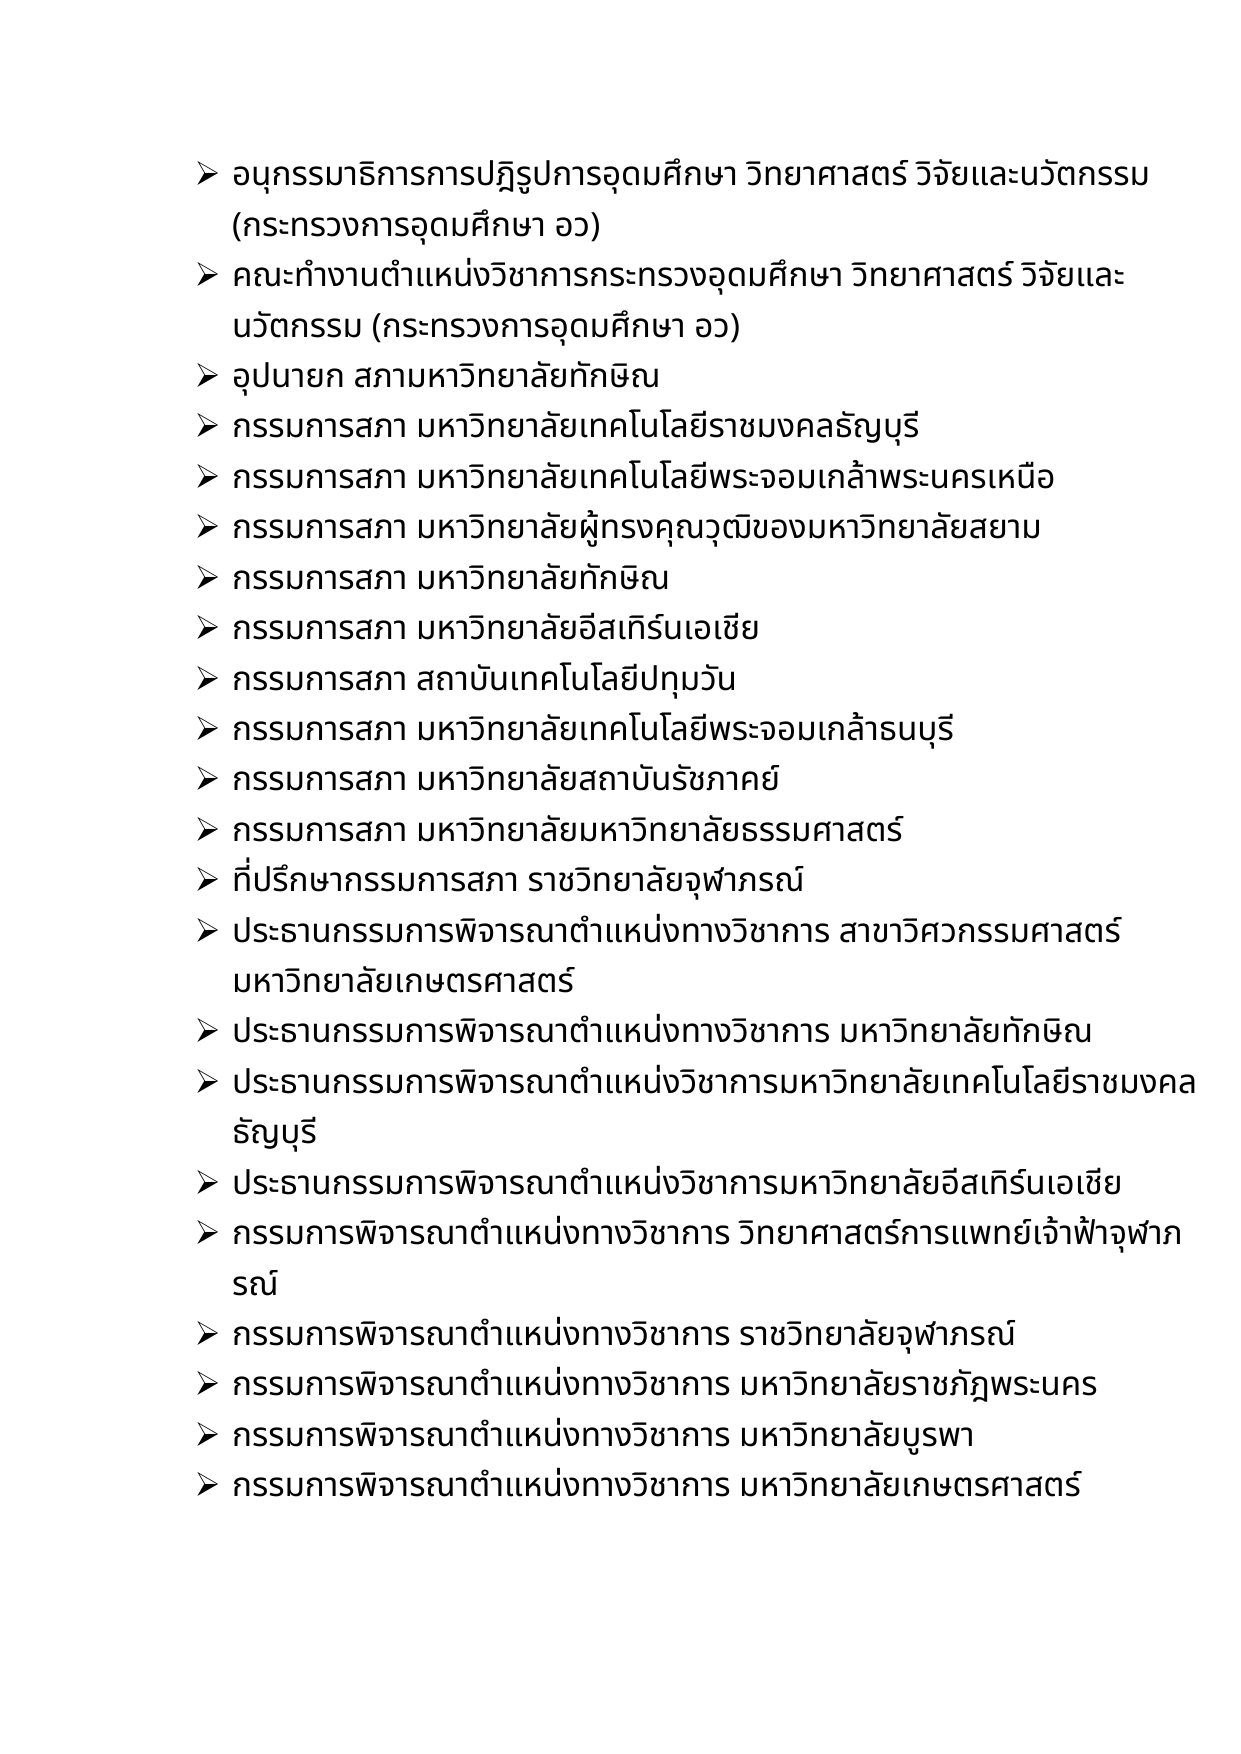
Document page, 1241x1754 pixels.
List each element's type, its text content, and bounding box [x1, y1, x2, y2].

list กรรมการพิจารณาตำแหน่งทางวิชาการ วิทยาศาสตร์การแพทย์เจ้าฟ้าจุฬาภรณ์ [194, 1209, 1199, 1310]
list กรรมการสภา มหาวิทยาลัยผู้ทรงคุณวุฒิของมหาวิทยาลัยสยาม [194, 503, 1090, 554]
list คณะทำงานตำแหน่งวิชาการกระทรวงอุดมศึกษา วิทยาศาสตร์ วิจัยและนวัตกรรม (กระทรวงการอุดมศึกษา อว) [194, 251, 1199, 352]
list ประธานกรรมการพิจารณาตำแหน่งทางวิชาการ มหาวิทยาลัยทักษิณ [194, 1007, 1199, 1058]
list กรรมการสภา มหาวิทยาลัยเทคโนโลยีพระจอมเกล้าธนบุรี [194, 705, 1199, 755]
list ประธานกรรมการพิจารณาตำแหน่งวิชาการมหาวิทยาลัยอีสเทิร์นเอเชีย [194, 1159, 1199, 1209]
list อนุกรรมาธิการการปฎิรูปการอุดมศึกษา วิทยาศาสตร์ วิจัยและนวัตกรรม (กระทรวงการอุดมศึกษา อว) [194, 150, 1199, 251]
list กรรมการสภา มหาวิทยาลัยสถาบันรัชภาคย์ [194, 755, 1090, 806]
list กรรมการสภา มหาวิทยาลัยอีสเทิร์นเอเชีย [194, 604, 1199, 654]
list กรรมการพิจารณาตำแหน่งทางวิชาการ มหาวิทยาลัยเกษตรศาสตร์ [194, 1461, 1199, 1512]
list กรรมการพิจารณาตำแหน่งทางวิชาการ มหาวิทยาลัยราชภัฎพระนคร [194, 1360, 1199, 1411]
list อุปนายก สภามหาวิทยาลัยทักษิณ [194, 352, 1199, 402]
list ประธานกรรมการพิจารณาตำแหน่งทางวิชาการ สาขาวิศวกรรมศาสตร์ มหาวิทยาลัยเกษตรศาสตร์ [194, 907, 1199, 1007]
list กรรมการสภา มหาวิทยาลัยมหาวิทยาลัยธรรมศาสตร์ [194, 806, 1090, 856]
list กรรมการสภา มหาวิทยาลัยเทคโนโลยีพระจอมเกล้าพระนครเหนือ [194, 453, 1199, 503]
list ประธานกรรมการพิจารณาตำแหน่งวิชาการมหาวิทยาลัยเทคโนโลยีราชมงคลธัญบุรี [194, 1058, 1199, 1159]
list กรรมการพิจารณาตำแหน่งทางวิชาการ ราชวิทยาลัยจุฬาภรณ์ [194, 1310, 1199, 1360]
list กรรมการสภา มหาวิทยาลัยเทคโนโลยีราชมงคลธัญบุรี [194, 402, 1199, 453]
list กรรมการสภา มหาวิทยาลัยทักษิณ [194, 554, 1199, 604]
list กรรมการพิจารณาตำแหน่งทางวิชาการ มหาวิทยาลัยบูรพา [194, 1411, 1199, 1461]
list ที่ปรึกษากรรมการสภา ราชวิทยาลัยจุฬาภรณ์ [194, 856, 1199, 907]
list กรรมการสภา สถาบันเทคโนโลยีปทุมวัน [194, 654, 1199, 705]
